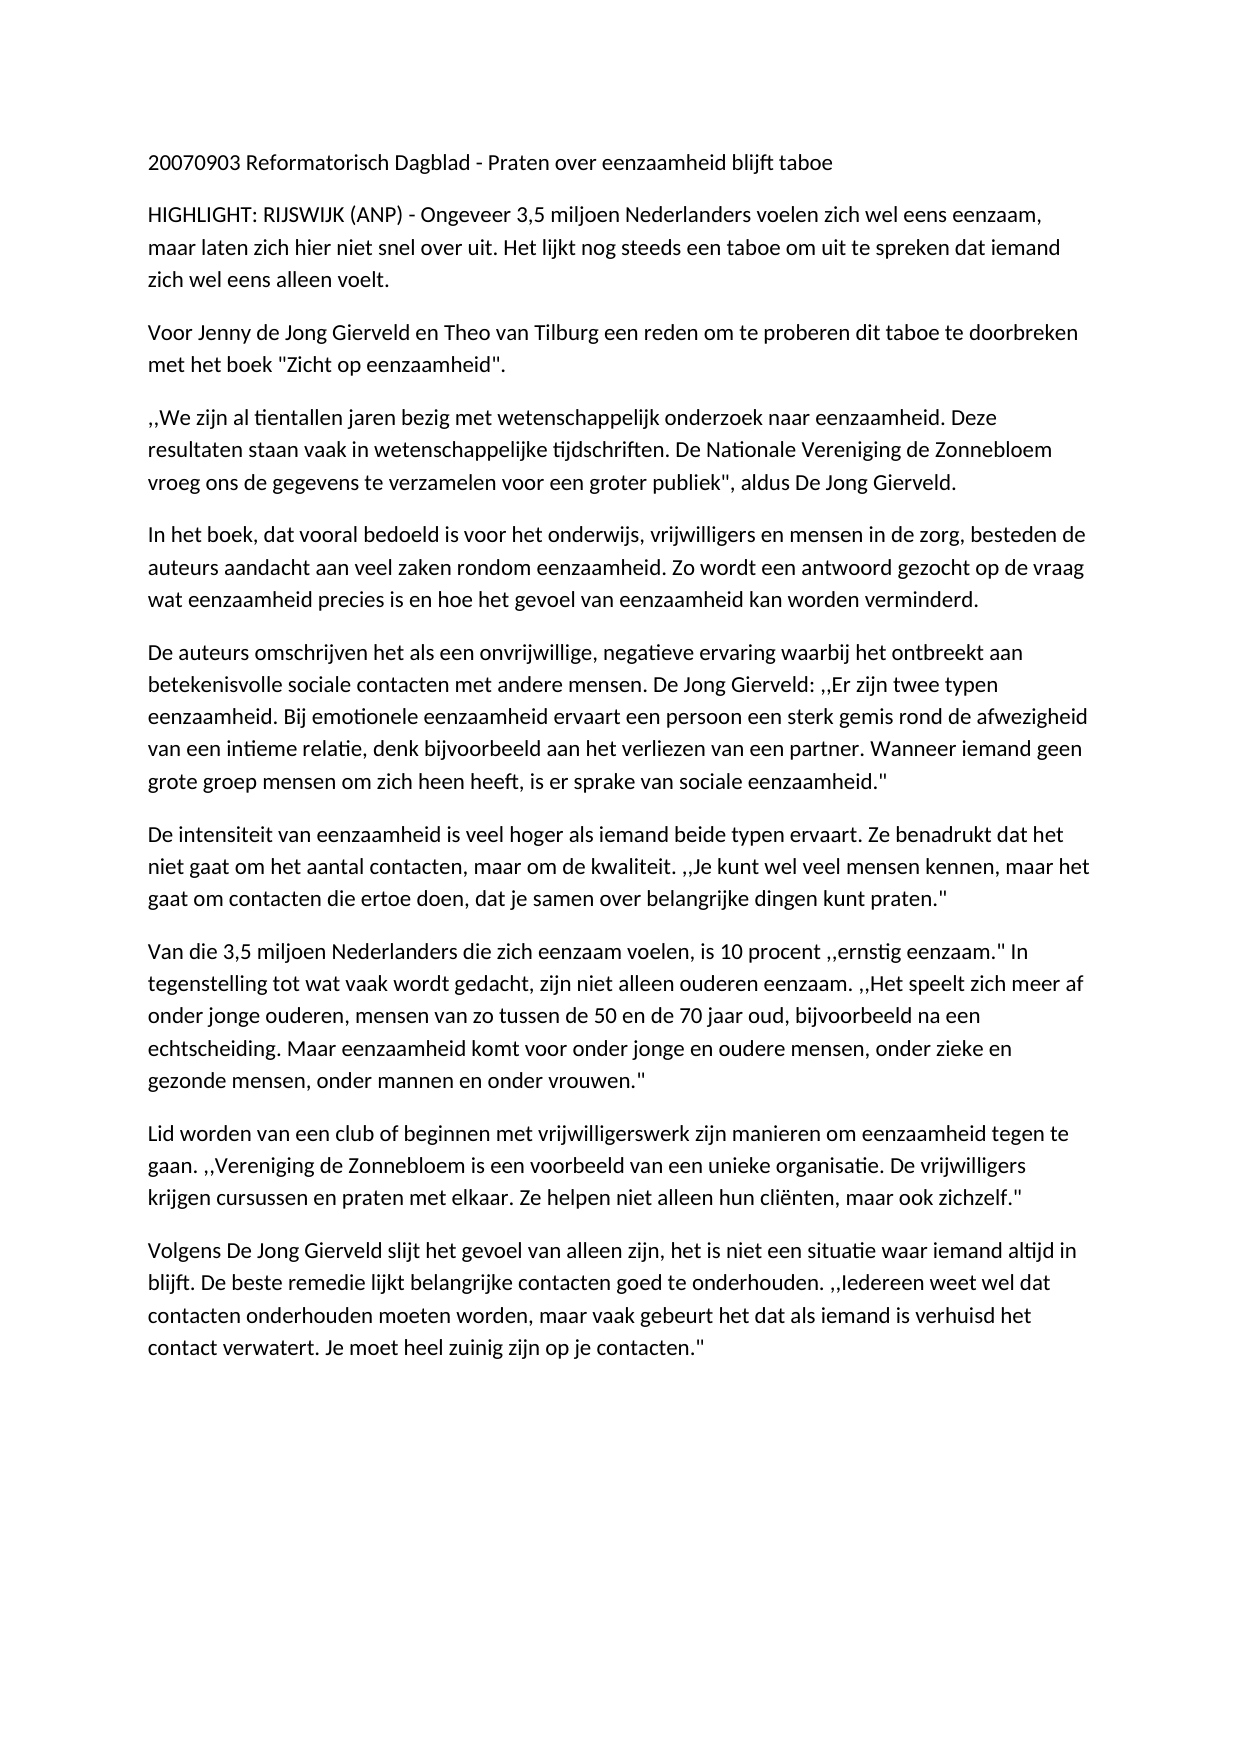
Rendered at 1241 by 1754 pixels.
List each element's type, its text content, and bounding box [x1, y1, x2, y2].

text Lid worden van een club of beginnen met vrijwilligerswerk zijn manieren om eenzaamheid tegen te gaan. ,,Vereniging de Zonnebloem is een voorbeeld van een unieke organisatie. De vrijwilligers krijgen cursussen en praten met elkaar. Ze helpen niet alleen hun cliënten, maar ook zichzelf." [148, 1119, 1093, 1211]
text Volgens De Jong Gierveld slijt het gevoel van alleen zijn, het is niet een situatie waar iemand altijd in blijft. De beste remedie lijkt belangrijke contacten goed te onderhouden. ,,Iedereen weet wel dat contacten onderhouden moeten worden, maar vaak gebeurt het dat als iemand is verhuisd het contact verwatert. Je moet heel zuinig zijn op je contacten." [148, 1236, 1093, 1361]
text Van die 3,5 miljoen Nederlanders die zich eenzaam voelen, is 10 procent ,,ernstig eenzaam." In tegenstelling tot wat vaak wordt gedacht, zijn niet alleen ouderen eenzaam. ,,Het speelt zich meer af onder jonge ouderen, mensen van zo tussen de 50 en de 70 jaar oud, bijvoorbeeld na een echtscheiding. Maar eenzaamheid komt voor onder jonge en oudere mensen, onder zieke en gezonde mensen, onder mannen en onder vrouwen." [148, 937, 1093, 1094]
text 20070903 Reformatorisch Dagblad - Praten over eenzaamheid blijft taboe [148, 148, 1093, 176]
text In het boek, dat vooral bedoeld is voor het onderwijs, vrijwilligers en mensen in de zorg, besteden de auteurs aandacht aan veel zaken rondom eenzaamheid. Zo wordt een antwoord gezocht op de vraag wat eenzaamheid precies is en hoe het gevoel van eenzaamheid kan worden verminderd. [148, 521, 1093, 613]
text Voor Jenny de Jong Gierveld en Theo van Tilburg een reden om te proberen dit taboe te doorbreken met het boek "Zicht op eenzaamheid". [148, 318, 1093, 378]
text De auteurs omschrijven het als een onvrijwillige, negatieve ervaring waarbij het ontbreekt aan betekenisvolle sociale contacten met andere mensen. De Jong Gierveld: ,,Er zijn twee typen eenzaamheid. Bij emotionele eenzaamheid ervaart een persoon een sterk gemis rond de afwezigheid van een intieme relatie, denk bijvoorbeeld aan het verliezen van een partner. Wanneer iemand geen grote groep mensen om zich heen heeft, is er sprake van sociale eenzaamheid." [148, 638, 1093, 795]
text ,,We zijn al tientallen jaren bezig met wetenschappelijk onderzoek naar eenzaamheid. Deze resultaten staan vaak in wetenschappelijke tijdschriften. De Nationale Vereniging de Zonnebloem vroeg ons de gegevens te verzamelen voor een groter publiek", aldus De Jong Gierveld. [148, 403, 1093, 496]
text De intensiteit van eenzaamheid is veel hoger als iemand beide typen ervaart. Ze benadrukt dat het niet gaat om het aantal contacten, maar om de kwaliteit. ,,Je kunt wel veel mensen kennen, maar het gaat om contacten die ertoe doen, dat je samen over belangrijke dingen kunt praten." [148, 820, 1093, 912]
text HIGHLIGHT: RIJSWIJK (ANP) - Ongeveer 3,5 miljoen Nederlanders voelen zich wel eens eenzaam, maar laten zich hier niet snel over uit. Het lijkt nog steeds een taboe om uit te spreken dat iemand zich wel eens alleen voelt. [148, 201, 1093, 293]
